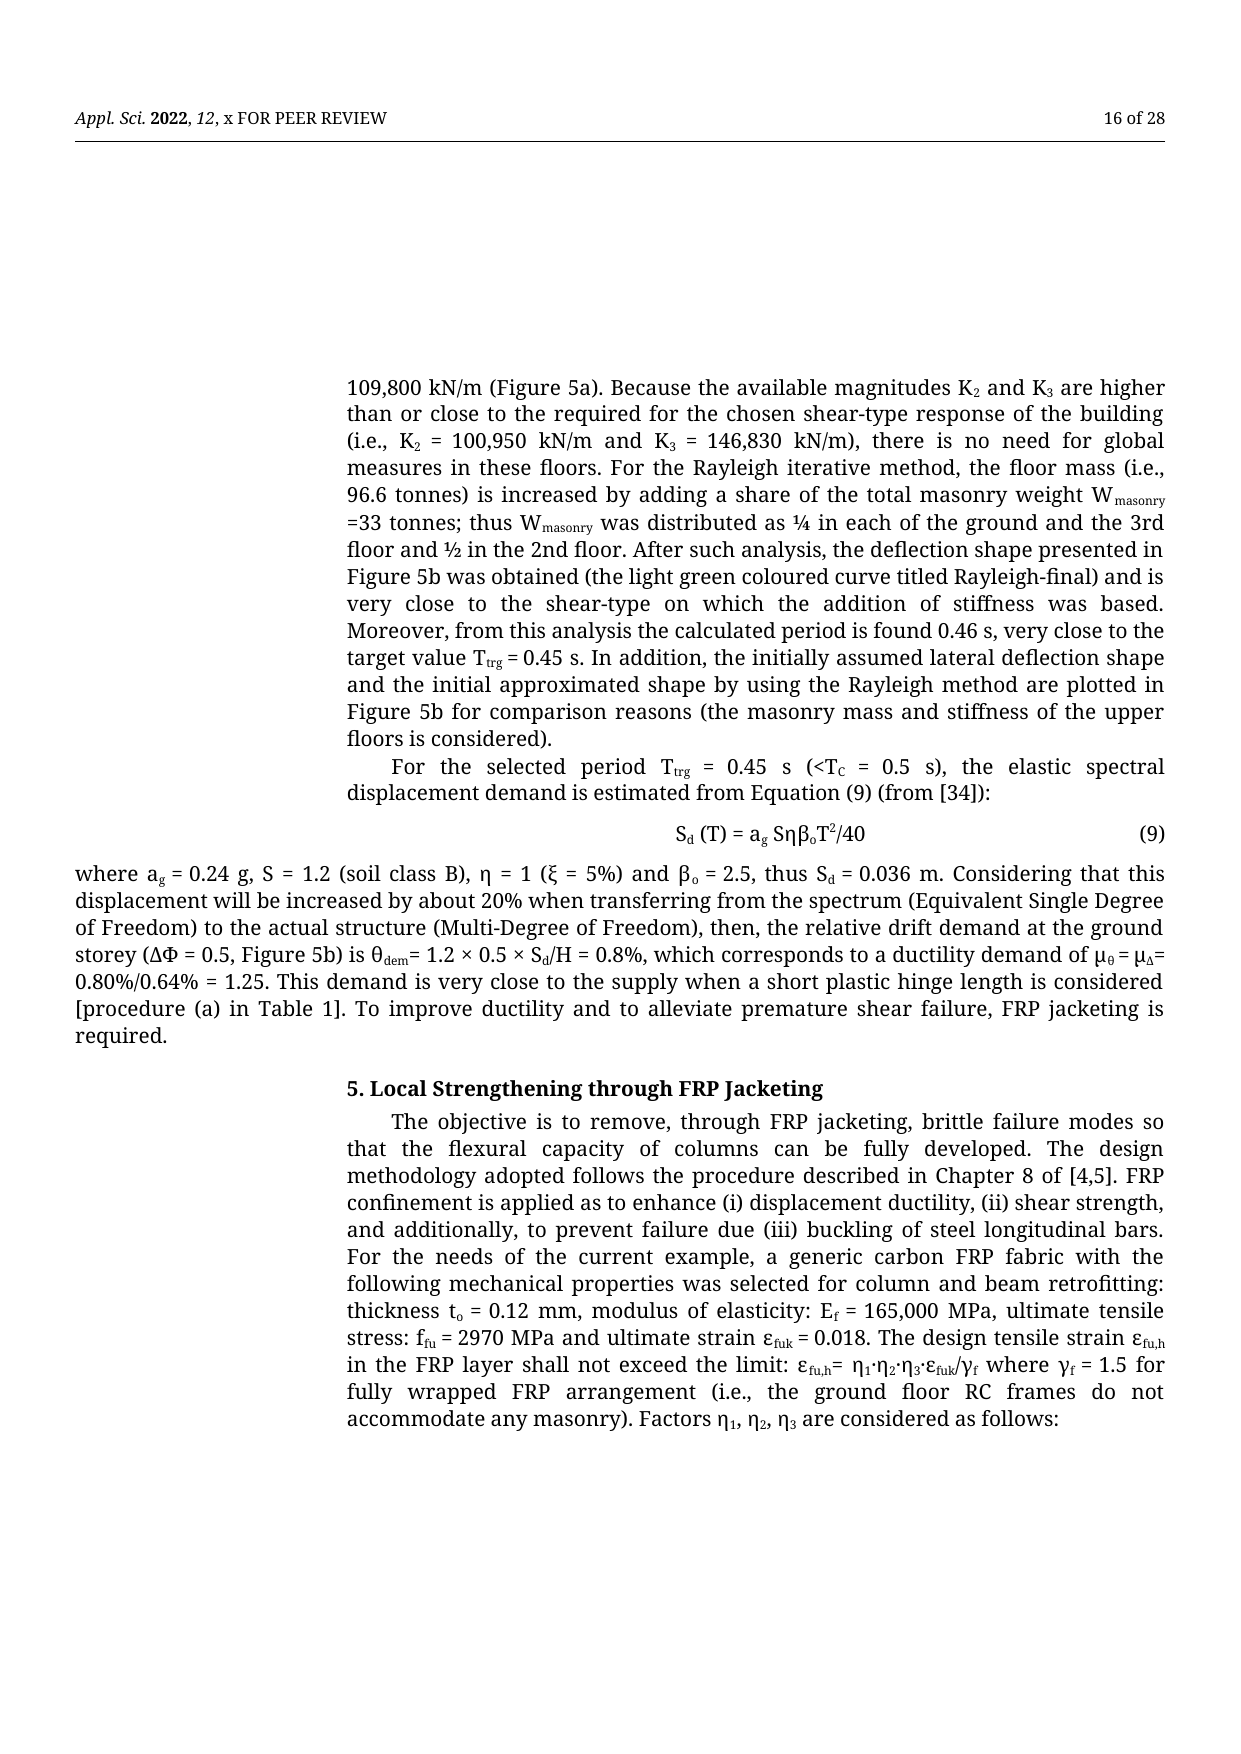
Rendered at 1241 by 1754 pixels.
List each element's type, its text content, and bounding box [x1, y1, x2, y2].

table_header Sd (T) = ag SηβoT2/40 [347, 807, 1120, 860]
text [347, 374, 1165, 753]
text where ag = 0.24 g, S = 1.2 (soil class B), η = 1 (ξ = 5%) and βo = 2.5, thus Sd = 0.036 m. Considering that this displacement will be increased by about 20% when transferring from the spectrum (Equivalent Single Degree of Freedom) to the actual structure (Multi-Degree of Freedom), then, the relative drift demand at the ground storey (ΔΦ = 0.5, Figure 5b) is θdem= 1.2 × 0.5 × Sd/H = 0.8%, which corresponds to a ductility demand of μθ = μΔ= 0.80%/0.64% = 1.25. This demand is very close to the supply when a short plastic hinge length is considered [procedure (a) in Table 1]. To improve ductility and to alleviate premature shear failure, FRP jacketing is required. [75, 860, 1165, 1050]
text For the selected period Ttrg = 0.45 s (<TC = 0.5 s), the elastic spectral displacement demand is estimated from Equation (9) (from [34]): [347, 753, 1165, 807]
text The objective is to remove, through FRP jacketing, brittle failure modes so that the flexural capacity of columns can be fully developed. The design methodology adopted follows the procedure described in Chapter 8 of [4,5]. FRP confinement is applied as to enhance (i) displacement ductility, (ii) shear strength, and additionally, to prevent failure due (iii) buckling of steel longitudinal bars. For the needs of the current example, a generic carbon FRP fabric with the following mechanical properties was selected for column and beam retrofitting: thickness to = 0.12 mm, modulus of elasticity: Ef = 165,000 MPa, ultimate tensile stress: ffu = 2970 MPa and ultimate strain εfuk = 0.018. The design tensile strain εfu,h in the FRP layer shall not exceed the limit: εfu,h= η1·η2·η3·εfuk/γf where γf = 1.5 for fully wrapped FRP arrangement (i.e., the ground floor RC frames do not accommodate any masonry). Factors η1, η2, η3 are considered as follows: [347, 1108, 1165, 1433]
subtitle 5. Local Strengthening through FRP Jacketing [347, 1075, 1165, 1102]
table_header (9) [1120, 807, 1165, 860]
